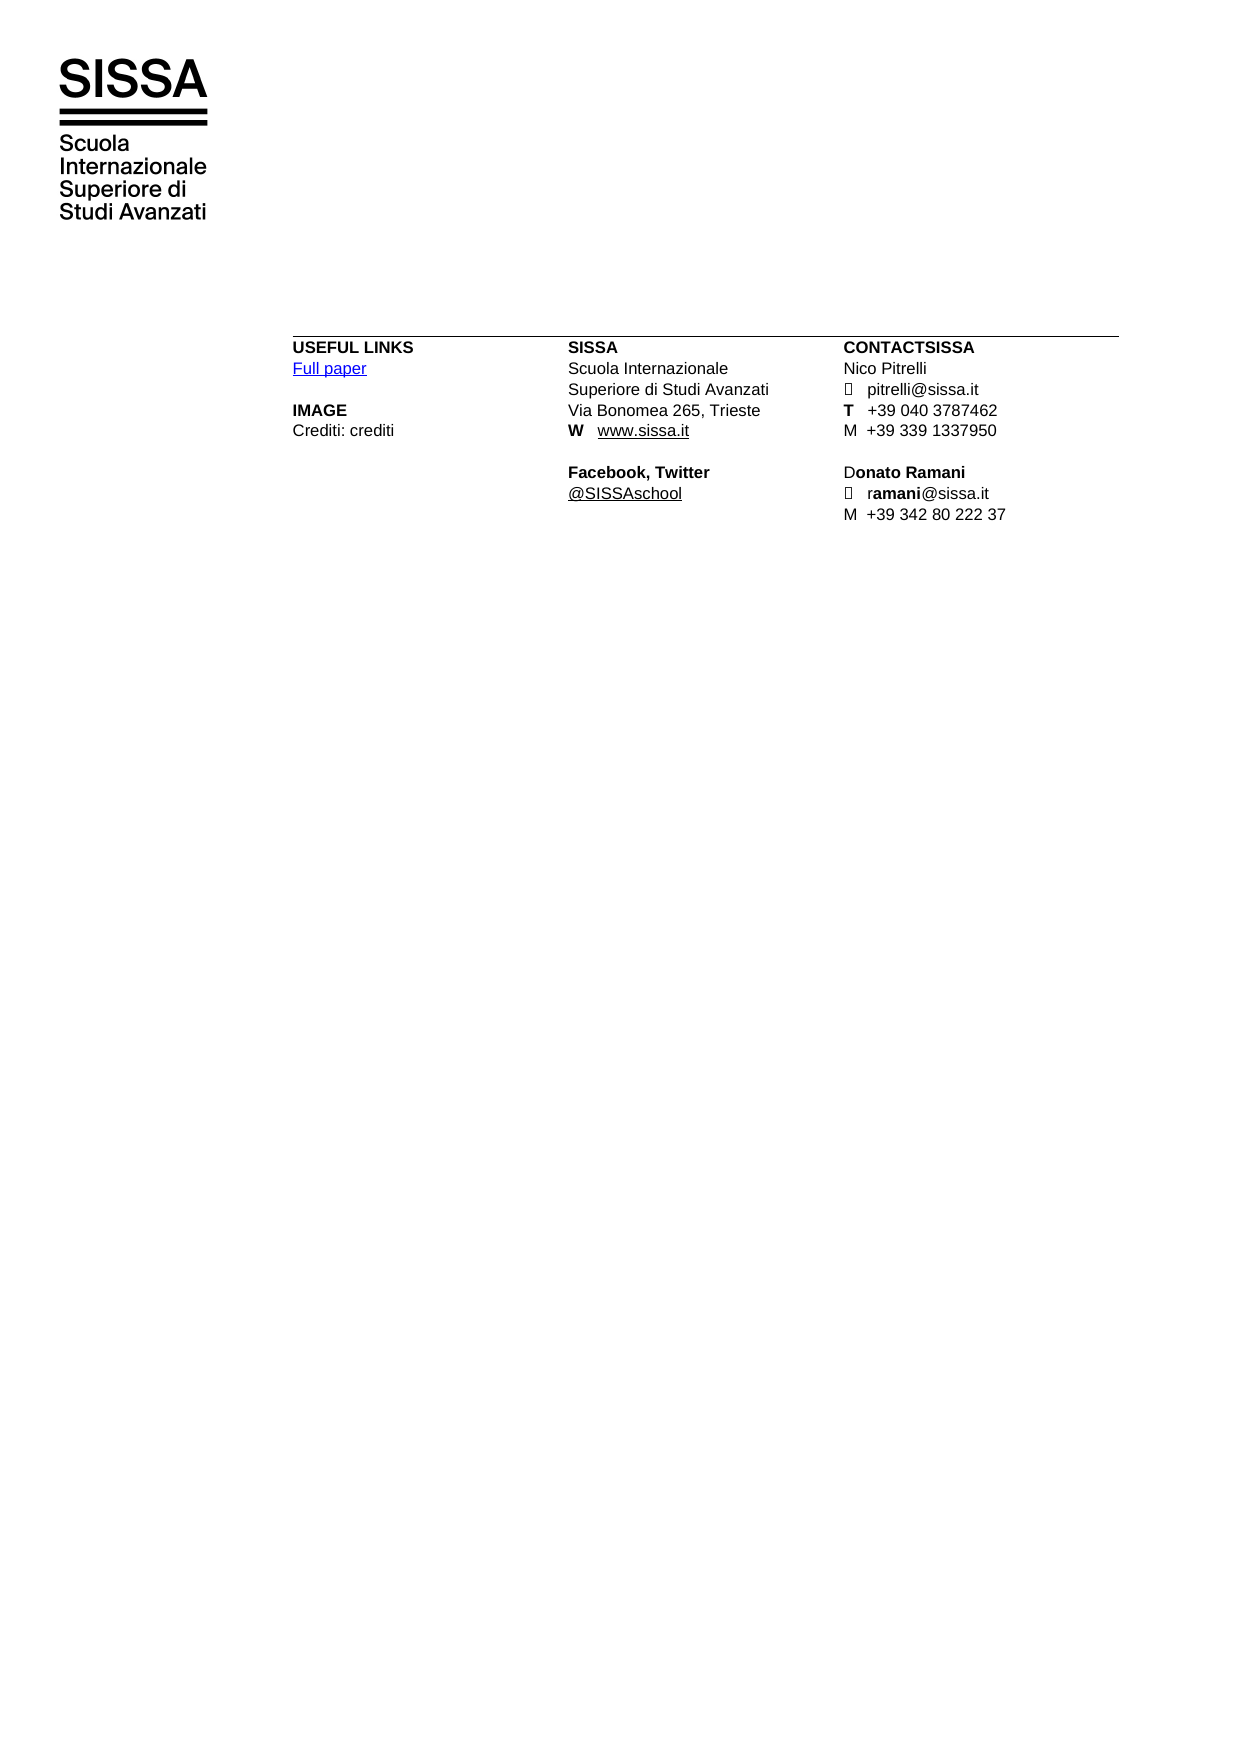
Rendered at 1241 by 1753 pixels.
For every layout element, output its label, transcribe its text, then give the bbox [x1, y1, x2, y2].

table_header SISSA Scuola Internazionale Superiore di Studi Avanzati Via Bonomea 265, Trieste W www.sissa.it Facebook, Twitter @SISSAschool [568, 337, 843, 545]
table_header CONTACTSISSA Nico Pitrelli  pitrelli@sissa.it T +39 040 3787462 M +39 339 1337950 Donato Ramani  ramani@sissa.it M +39 342 80 222 37 [843, 337, 1119, 545]
table_header USEFUL LINKS Full paper IMAGE Crediti: crediti [293, 337, 568, 545]
picture [0, 0, 237, 237]
